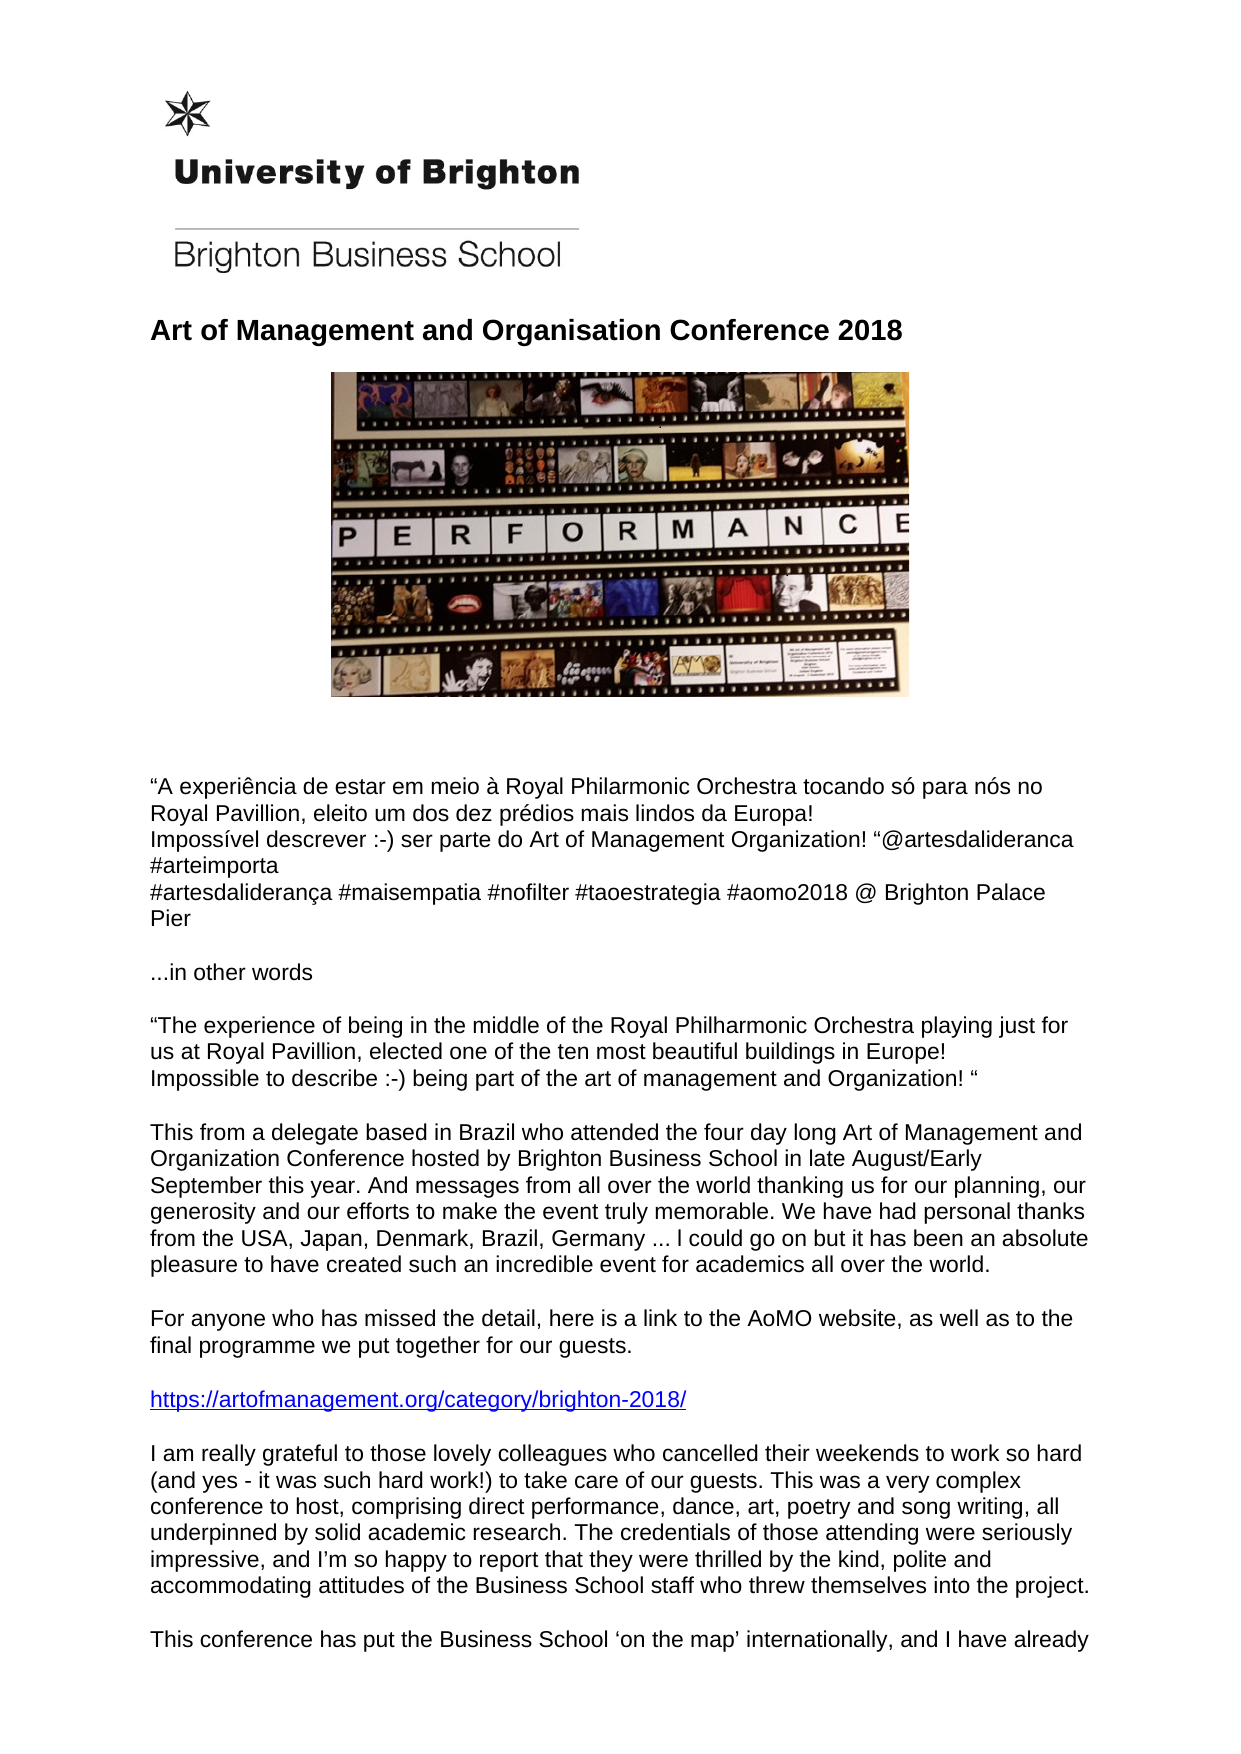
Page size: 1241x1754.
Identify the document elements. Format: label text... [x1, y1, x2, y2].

text “A experiência de estar em meio à Royal Philarmonic Orchestra tocando só para nós no Royal Pavillion, eleito um dos dez prédios mais lindos da Europa! [150, 773, 1090, 826]
picture [150, 76, 594, 288]
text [150, 826, 1090, 1653]
text Art of Management and Organisation Conference 2018 [150, 313, 1090, 346]
picture [331, 372, 910, 697]
